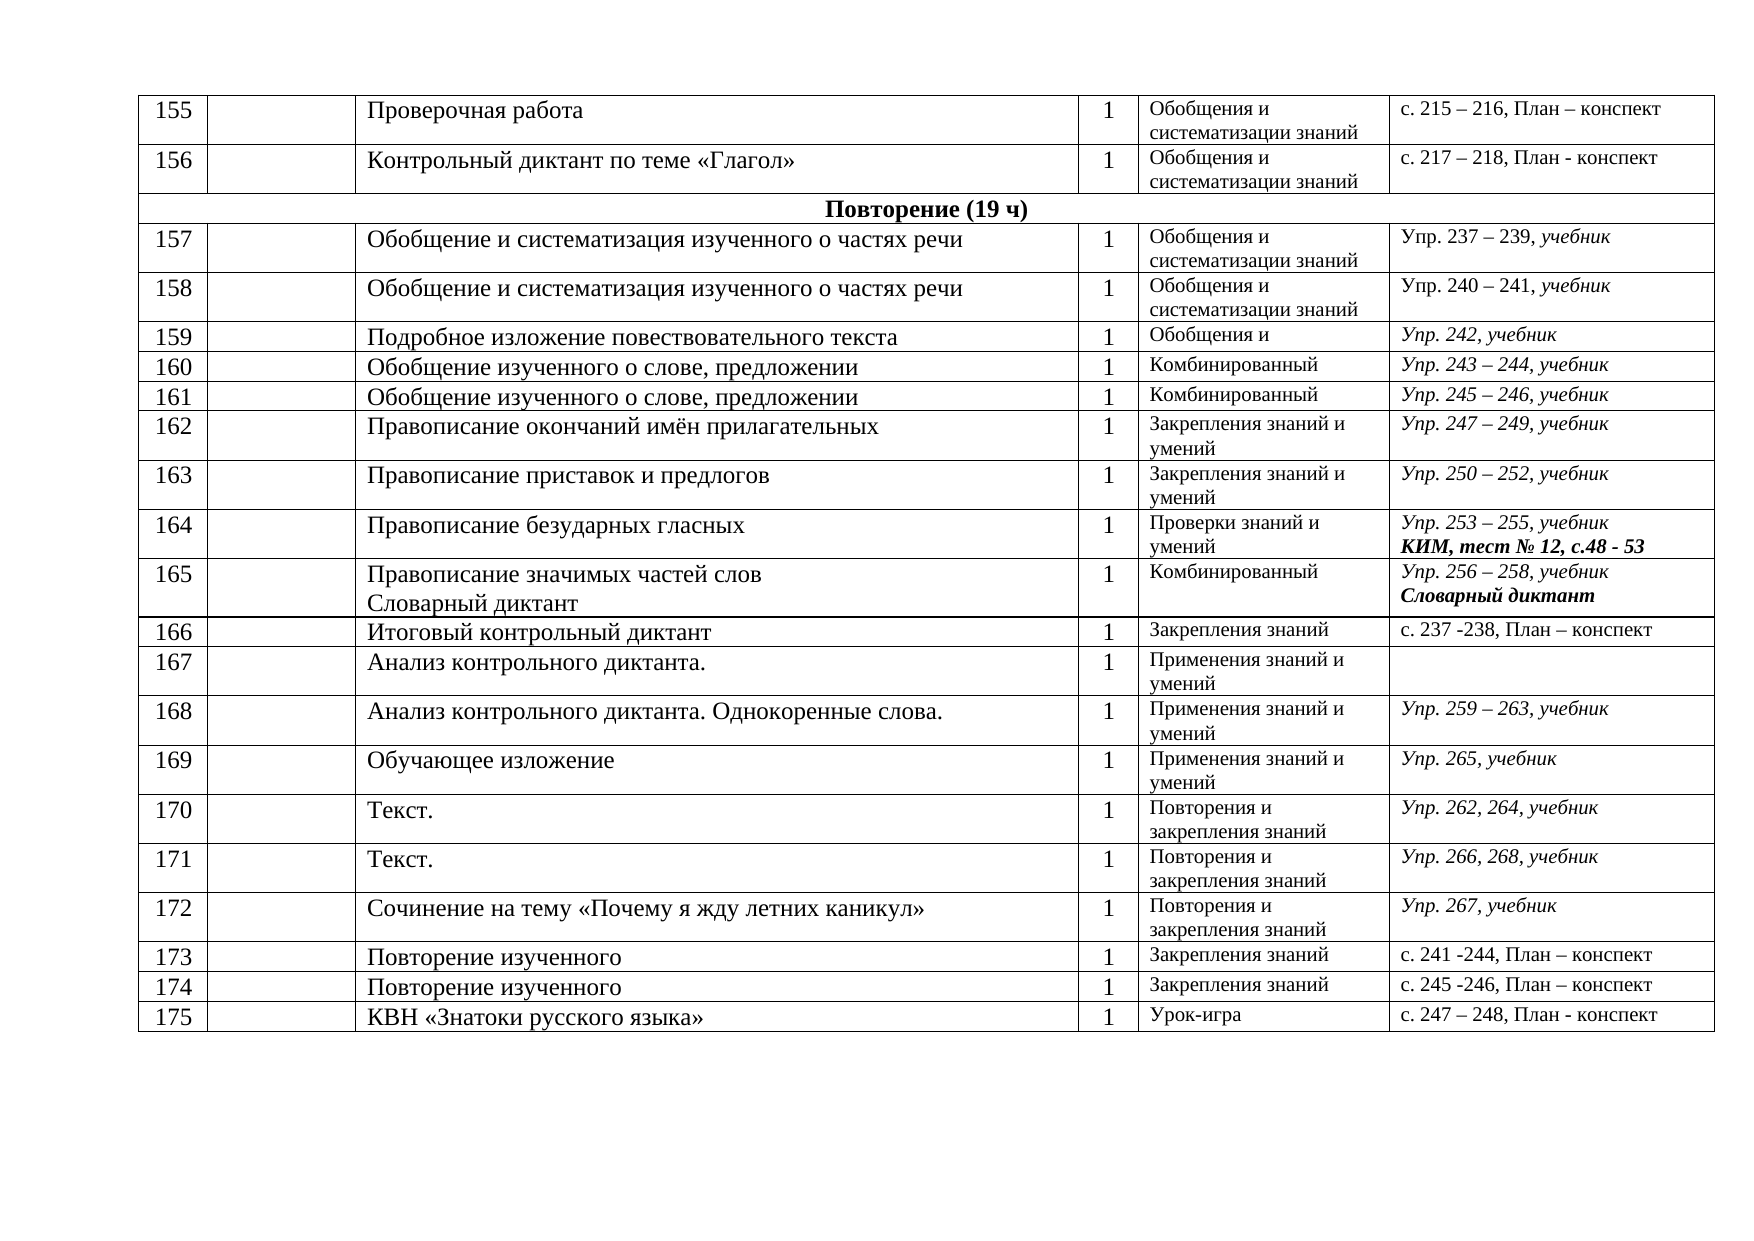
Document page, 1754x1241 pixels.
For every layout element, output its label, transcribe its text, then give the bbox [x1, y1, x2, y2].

table_cell 1 [1079, 411, 1138, 459]
table_cell с. 245 -246, План – конспект [1390, 972, 1714, 1001]
table_cell 1 [1079, 461, 1138, 509]
table_cell [208, 746, 355, 794]
table_cell КВН «Знатоки русского языка» [356, 1002, 1078, 1031]
table_cell [208, 1002, 355, 1031]
table_cell Повторения и закрепления знаний [1139, 795, 1389, 843]
table_cell Обобщения и систематизации знаний [1139, 96, 1389, 144]
table_cell Повторения и закрепления знаний [1139, 844, 1389, 892]
table_cell [208, 696, 355, 744]
table_cell Проверочная работа [356, 96, 1078, 144]
table_cell 1 [1079, 273, 1138, 321]
table_cell 165 [139, 559, 207, 616]
table_cell 158 [139, 273, 207, 321]
table_cell Комбинированный [1139, 382, 1389, 410]
table_cell Закрепления знаний и умений [1139, 461, 1389, 509]
table_cell 1 [1079, 893, 1138, 941]
table_cell 1 [1079, 844, 1138, 892]
table_cell 1 [1079, 942, 1138, 971]
table_cell [208, 893, 355, 941]
table_cell Повторения и закрепления знаний [1139, 893, 1389, 941]
table_cell 168 [139, 696, 207, 744]
table_cell Правописание значимых частей слов Словарный диктант [356, 559, 1078, 616]
table_cell 156 [139, 145, 207, 193]
table_cell [208, 647, 355, 695]
table_cell Применения знаний и умений [1139, 746, 1389, 794]
table_cell [208, 352, 355, 381]
table_cell 1 [1079, 145, 1138, 193]
table_cell Комбинированный [1139, 559, 1389, 616]
table_cell Обобщение и систематизация изученного о частях речи [356, 273, 1078, 321]
table_cell Сочинение на тему «Почему я жду летних каникул» [356, 893, 1078, 941]
table_cell [1390, 647, 1714, 695]
table_cell 164 [139, 510, 207, 558]
table_cell Упр. 247 – 249, учебник [1390, 411, 1714, 459]
table_cell 1 [1079, 510, 1138, 558]
table_cell Обобщение и систематизация изученного о частях речи [356, 224, 1078, 272]
table_cell [208, 273, 355, 321]
table_cell 175 [139, 1002, 207, 1031]
table_cell Применения знаний и умений [1139, 647, 1389, 695]
table_cell Урок-игра [1139, 1002, 1389, 1031]
table_cell Упр. 242, учебник [1390, 322, 1714, 351]
table_cell Обучающее изложение [356, 746, 1078, 794]
table_cell Упр. 245 – 246, учебник [1390, 382, 1714, 410]
table_cell 1 [1079, 224, 1138, 272]
table_cell Упр. 243 – 244, учебник [1390, 352, 1714, 381]
table_cell [208, 145, 355, 193]
table_cell Упр. 267, учебник [1390, 893, 1714, 941]
table_cell Подробное изложение повествовательного текста [356, 322, 1078, 351]
table_cell 160 [139, 352, 207, 381]
table_cell 174 [139, 972, 207, 1001]
table_cell Обобщения и систематизации знаний [1139, 224, 1389, 272]
table_cell Обобщение изученного о слове, предложении [356, 382, 1078, 410]
table_cell Анализ контрольного диктанта. [356, 647, 1078, 695]
table_cell 1 [1079, 696, 1138, 744]
table_cell 1 [1079, 559, 1138, 616]
table_cell Текст. [356, 795, 1078, 843]
table_cell Обобщения и систематизации знаний [1139, 273, 1389, 321]
table_cell 1 [1079, 972, 1138, 1001]
table_cell 1 [1079, 322, 1138, 351]
table_cell [208, 972, 355, 1001]
table_cell Текст. [356, 844, 1078, 892]
table_cell [208, 411, 355, 459]
table_cell [208, 322, 355, 351]
table_cell 173 [139, 942, 207, 971]
table_cell 1 [1079, 746, 1138, 794]
table_cell Правописание окончаний имён прилагательных [356, 411, 1078, 459]
table_cell 161 [139, 382, 207, 410]
table_cell 163 [139, 461, 207, 509]
table_cell с. 237 -238, План – конспект [1390, 618, 1714, 646]
table_cell Повторение изученного [356, 972, 1078, 1001]
table_cell Упр. 265, учебник [1390, 746, 1714, 794]
table_cell [208, 224, 355, 272]
table_cell Повторение (19 ч) [139, 194, 1714, 223]
table_cell Применения знаний и умений [1139, 696, 1389, 744]
table_cell Обобщения и систематизации знаний [1139, 145, 1389, 193]
table_cell 157 [139, 224, 207, 272]
table_cell 171 [139, 844, 207, 892]
table_cell [208, 559, 355, 616]
table_cell Правописание безударных гласных [356, 510, 1078, 558]
table_cell с. 241 -244, План – конспект [1390, 942, 1714, 971]
table_cell Закрепления знаний и умений [1139, 411, 1389, 459]
table_cell [208, 795, 355, 843]
table_cell Обобщение изученного о слове, предложении [356, 352, 1078, 381]
table_cell с. 217 – 218, План - конспект [1390, 145, 1714, 193]
table_cell [208, 461, 355, 509]
table_cell Закрепления знаний [1139, 942, 1389, 971]
table_cell [208, 382, 355, 410]
table_cell Повторение изученного [356, 942, 1078, 971]
table_cell 1 [1079, 96, 1138, 144]
table_cell [208, 844, 355, 892]
table_cell Упр. 259 – 263, учебник [1390, 696, 1714, 744]
table_cell 167 [139, 647, 207, 695]
table_cell Анализ контрольного диктанта. Однокоренные слова. [356, 696, 1078, 744]
table_cell Обобщения и [1139, 322, 1389, 351]
table_cell 169 [139, 746, 207, 794]
table_cell Контрольный диктант по теме «Глагол» [356, 145, 1078, 193]
table_cell [208, 618, 355, 646]
table_cell Упр. 262, 264, учебник [1390, 795, 1714, 843]
table_cell [208, 942, 355, 971]
table_cell [208, 510, 355, 558]
table_cell Закрепления знаний [1139, 618, 1389, 646]
table_cell Итоговый контрольный диктант [356, 618, 1078, 646]
table_cell Упр. 253 – 255, учебник КИМ, тест № 12, с.48 - 53 [1390, 510, 1714, 558]
table_cell 1 [1079, 1002, 1138, 1031]
table_cell 162 [139, 411, 207, 459]
table_cell 1 [1079, 352, 1138, 381]
table_cell Упр. 266, 268, учебник [1390, 844, 1714, 892]
table_cell Упр. 237 – 239, учебник [1390, 224, 1714, 272]
table_cell Упр. 240 – 241, учебник [1390, 273, 1714, 321]
table_cell Упр. 256 – 258, учебник Словарный диктант [1390, 559, 1714, 616]
table_cell [208, 96, 355, 144]
table_cell 172 [139, 893, 207, 941]
table_cell 166 [139, 618, 207, 646]
table_cell 1 [1079, 647, 1138, 695]
table_cell Упр. 250 – 252, учебник [1390, 461, 1714, 509]
table_cell Закрепления знаний [1139, 972, 1389, 1001]
table_cell 170 [139, 795, 207, 843]
table_cell 1 [1079, 618, 1138, 646]
table_cell 155 [139, 96, 207, 144]
table_cell Комбинированный [1139, 352, 1389, 381]
table_cell 1 [1079, 795, 1138, 843]
table_cell 159 [139, 322, 207, 351]
table_cell Правописание приставок и предлогов [356, 461, 1078, 509]
table_cell Проверки знаний и умений [1139, 510, 1389, 558]
table_cell с. 215 – 216, План – конспект [1390, 96, 1714, 144]
table_cell 1 [1079, 382, 1138, 410]
table_cell с. 247 – 248, План - конспект [1390, 1002, 1714, 1031]
